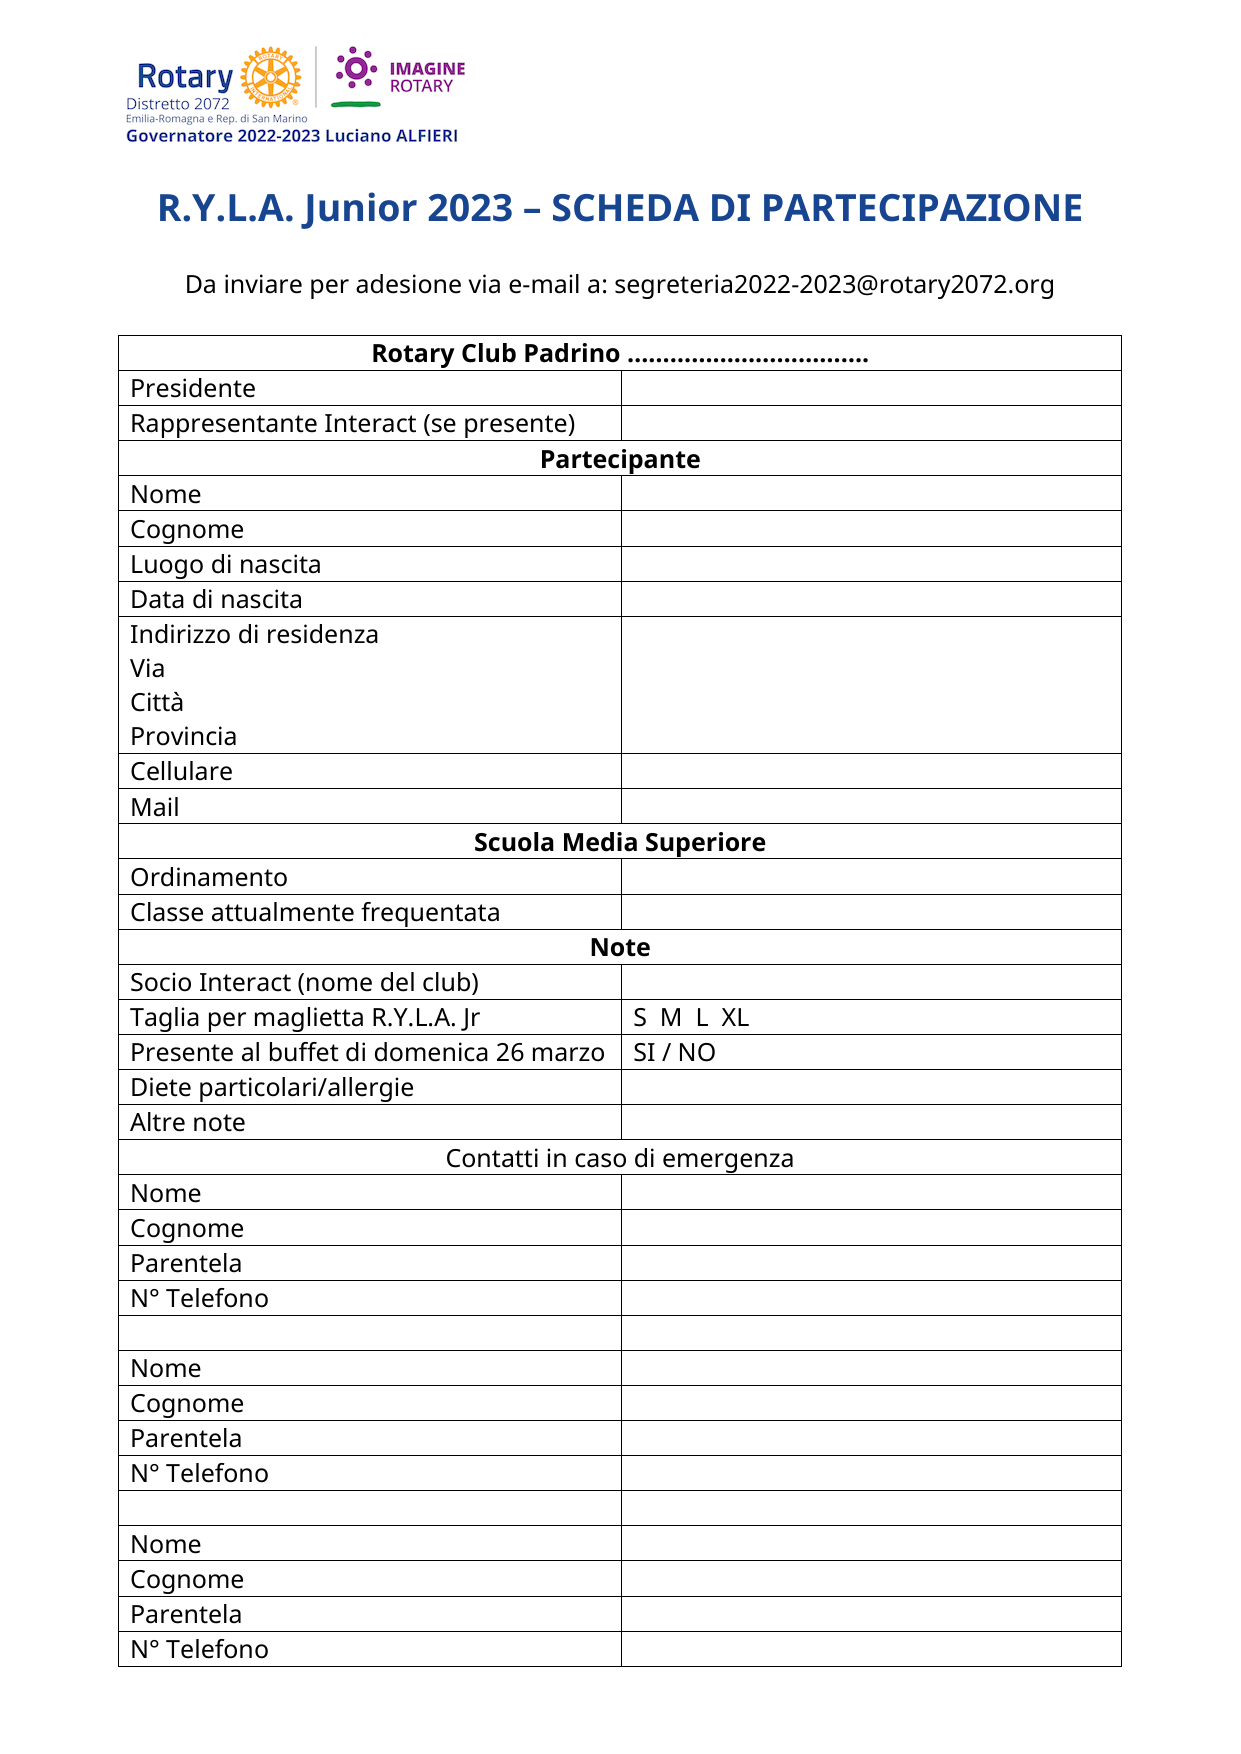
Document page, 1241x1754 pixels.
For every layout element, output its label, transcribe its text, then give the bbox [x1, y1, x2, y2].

table_cell [622, 754, 1121, 788]
table_cell [622, 1632, 1121, 1666]
table_cell Mail [119, 789, 621, 823]
table_cell [622, 1105, 1121, 1139]
table_cell Luogo di nascita [119, 547, 621, 581]
table_cell [622, 1210, 1121, 1244]
table_cell [622, 371, 1121, 405]
table_cell Parentela [119, 1421, 621, 1455]
table_cell N° Telefono [119, 1281, 621, 1315]
table_cell [622, 1386, 1121, 1420]
table_cell [622, 406, 1121, 440]
table_cell [622, 617, 1121, 753]
table_cell [622, 1070, 1121, 1104]
table_cell Parentela [119, 1597, 621, 1631]
table_cell [622, 1281, 1121, 1315]
table_cell Scuola Media Superiore [119, 824, 1121, 858]
table_cell [622, 1456, 1121, 1490]
table_header Rotary Club Padrino ……………………………. [119, 336, 1121, 370]
table_cell Cognome [119, 1210, 621, 1244]
table_cell Cognome [119, 511, 621, 546]
text R.Y.L.A. Junior 2023 – SCHEDA DI PARTECIPAZIONE [118, 182, 1122, 233]
table_cell Taglia per maglietta R.Y.L.A. Jr [119, 1000, 621, 1034]
table_cell [622, 1526, 1121, 1560]
table_cell Nome [119, 476, 621, 510]
table_cell Data di nascita [119, 582, 621, 616]
picture [118, 37, 471, 148]
table_cell Ordinamento [119, 859, 621, 893]
table_cell [622, 895, 1121, 928]
table_cell Contatti in caso di emergenza [119, 1140, 1121, 1174]
table_cell SI / NO [622, 1035, 1121, 1069]
table_cell [622, 1351, 1121, 1385]
table_cell Presente al buffet di domenica 26 marzo [119, 1035, 621, 1069]
table_cell [622, 582, 1121, 616]
table_cell N° Telefono [119, 1456, 621, 1490]
table_cell [622, 476, 1121, 510]
table_cell [119, 1491, 621, 1525]
table_cell N° Telefono [119, 1632, 621, 1666]
table_cell Parentela [119, 1246, 621, 1279]
table_cell Indirizzo di residenza Via Città Provincia [119, 617, 621, 753]
table_cell [622, 789, 1121, 823]
table_cell Nome [119, 1526, 621, 1560]
table_cell Partecipante [119, 441, 1121, 475]
table_cell Altre note [119, 1105, 621, 1139]
table_cell Cognome [119, 1386, 621, 1420]
table_cell [622, 1421, 1121, 1455]
table_cell Cellulare [119, 754, 621, 788]
text Da inviare per adesione via e-mail a: segreteria2022-2023@rotary2072.org [118, 267, 1122, 301]
table_cell Nome [119, 1175, 621, 1209]
table_cell [622, 965, 1121, 999]
table_cell Note [119, 930, 1121, 964]
table_cell [622, 511, 1121, 546]
table_cell Classe attualmente frequentata [119, 895, 621, 928]
table_cell Cognome [119, 1561, 621, 1596]
table_cell [622, 859, 1121, 893]
table_cell S M L XL [622, 1000, 1121, 1034]
table_cell [622, 1597, 1121, 1631]
table_cell [622, 547, 1121, 581]
table_cell Presidente [119, 371, 621, 405]
table_cell [622, 1491, 1121, 1525]
table_cell Nome [119, 1351, 621, 1385]
table_cell [119, 1316, 621, 1350]
table_cell Diete particolari/allergie [119, 1070, 621, 1104]
table_cell [622, 1246, 1121, 1279]
table_cell [622, 1316, 1121, 1350]
table_cell [622, 1175, 1121, 1209]
table_cell [622, 1561, 1121, 1596]
table_cell Rappresentante Interact (se presente) [119, 406, 621, 440]
table_cell Socio Interact (nome del club) [119, 965, 621, 999]
